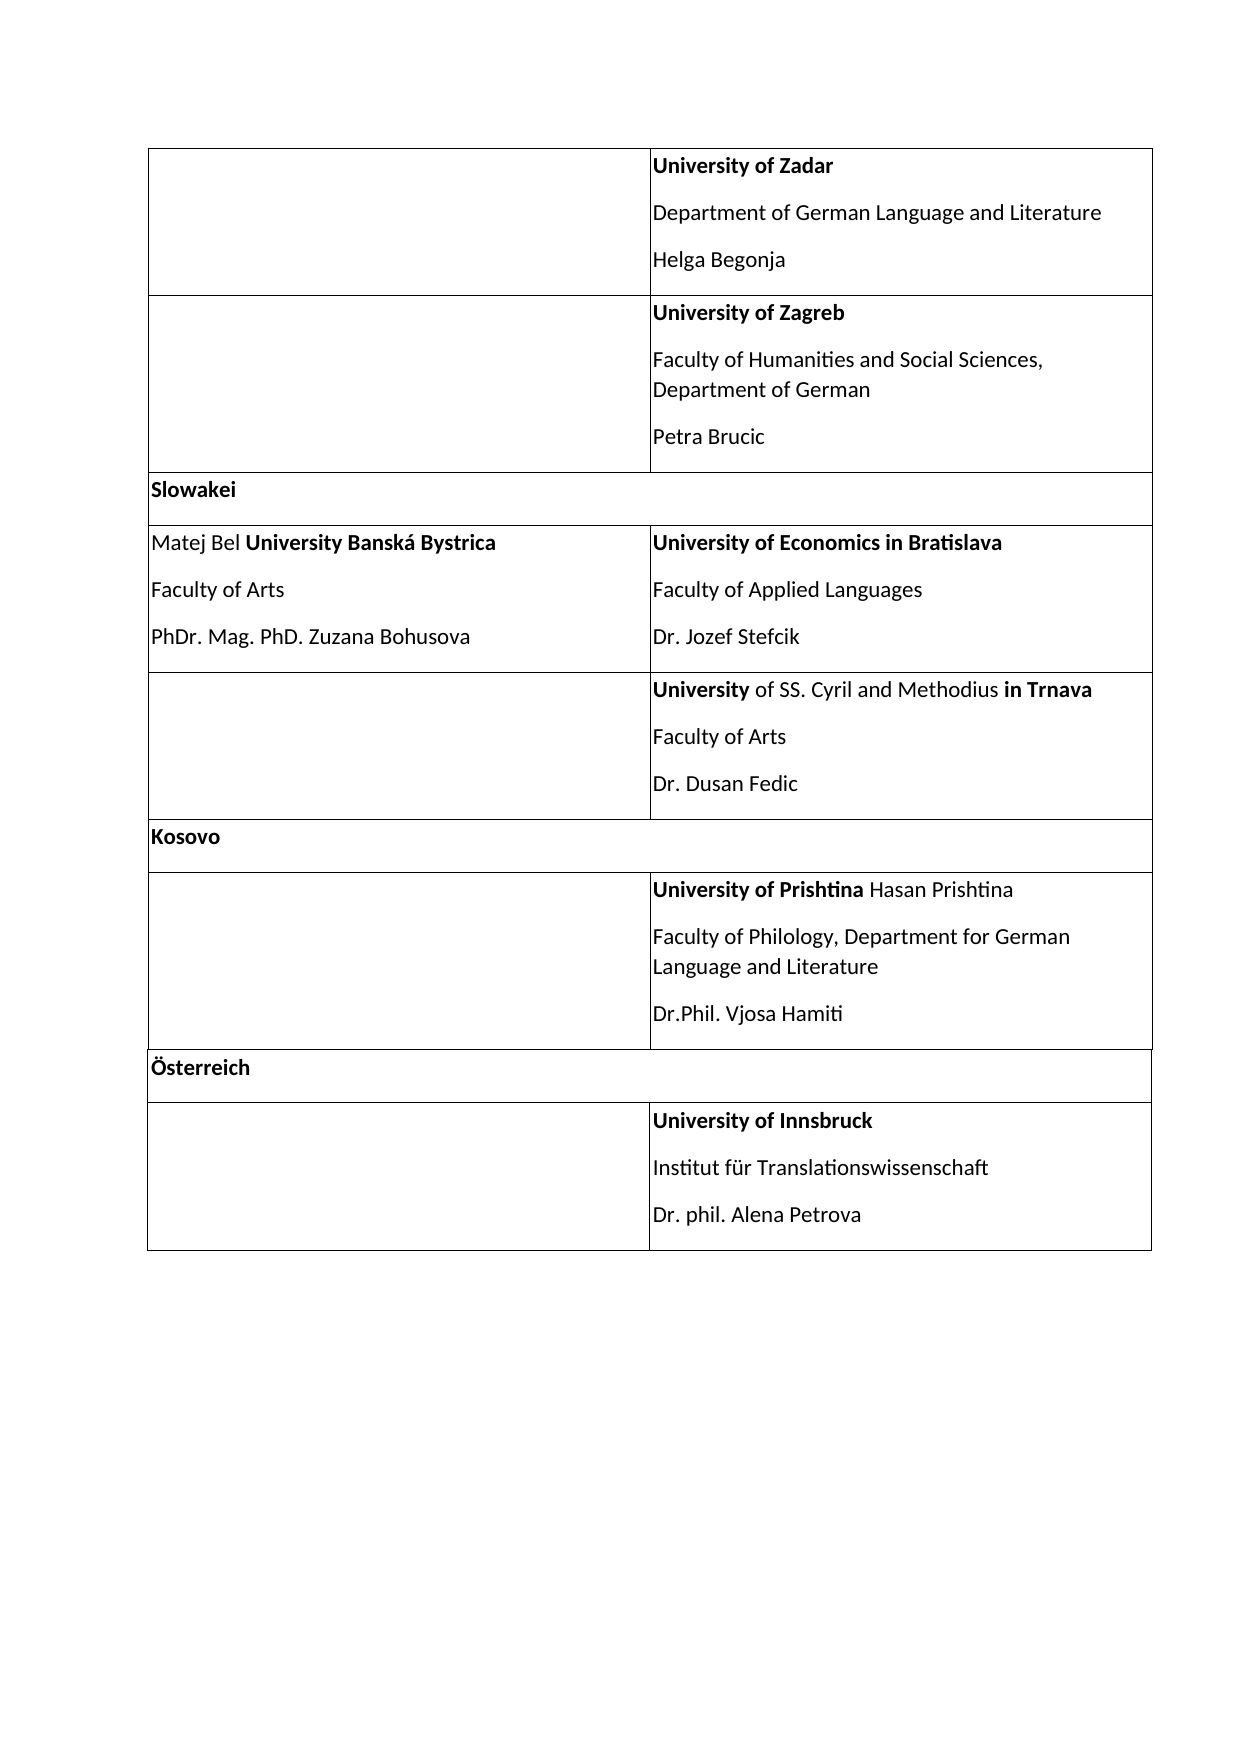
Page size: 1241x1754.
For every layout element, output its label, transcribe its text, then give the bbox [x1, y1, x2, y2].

table_cell University of Zadar Department of German Language and Literature Helga Begonja [651, 149, 1152, 294]
table_cell University of Innsbruck Institut für Translationswissenschaft Dr. phil. Alena Petrova [650, 1103, 1151, 1250]
table_cell [149, 673, 650, 818]
table_cell [148, 1103, 649, 1250]
table_cell University of Zagreb Faculty of Humanities and Social Sciences, Department of German Petra Brucic [651, 296, 1152, 472]
table_cell [149, 149, 650, 294]
table_cell [149, 873, 650, 1049]
table_cell Kosovo [149, 820, 1152, 872]
table_cell Österreich [148, 1050, 1151, 1102]
table_cell University of SS. Cyril and Methodius in Trnava Faculty of Arts Dr. Dusan Fedic [651, 673, 1152, 818]
table_cell Matej Bel University Banská Bystrica Faculty of Arts PhDr. Mag. PhD. Zuzana Bohusova [149, 526, 650, 672]
table_cell University of Prishtina Hasan Prishtina Faculty of Philology, Department for German Language and Literature Dr.Phil. Vjosa Hamiti [651, 873, 1152, 1049]
table_cell Slowakei [149, 473, 1152, 525]
table_cell [149, 296, 650, 472]
table_cell University of Economics in Bratislava Faculty of Applied Languages Dr. Jozef Stefcik [651, 526, 1152, 672]
